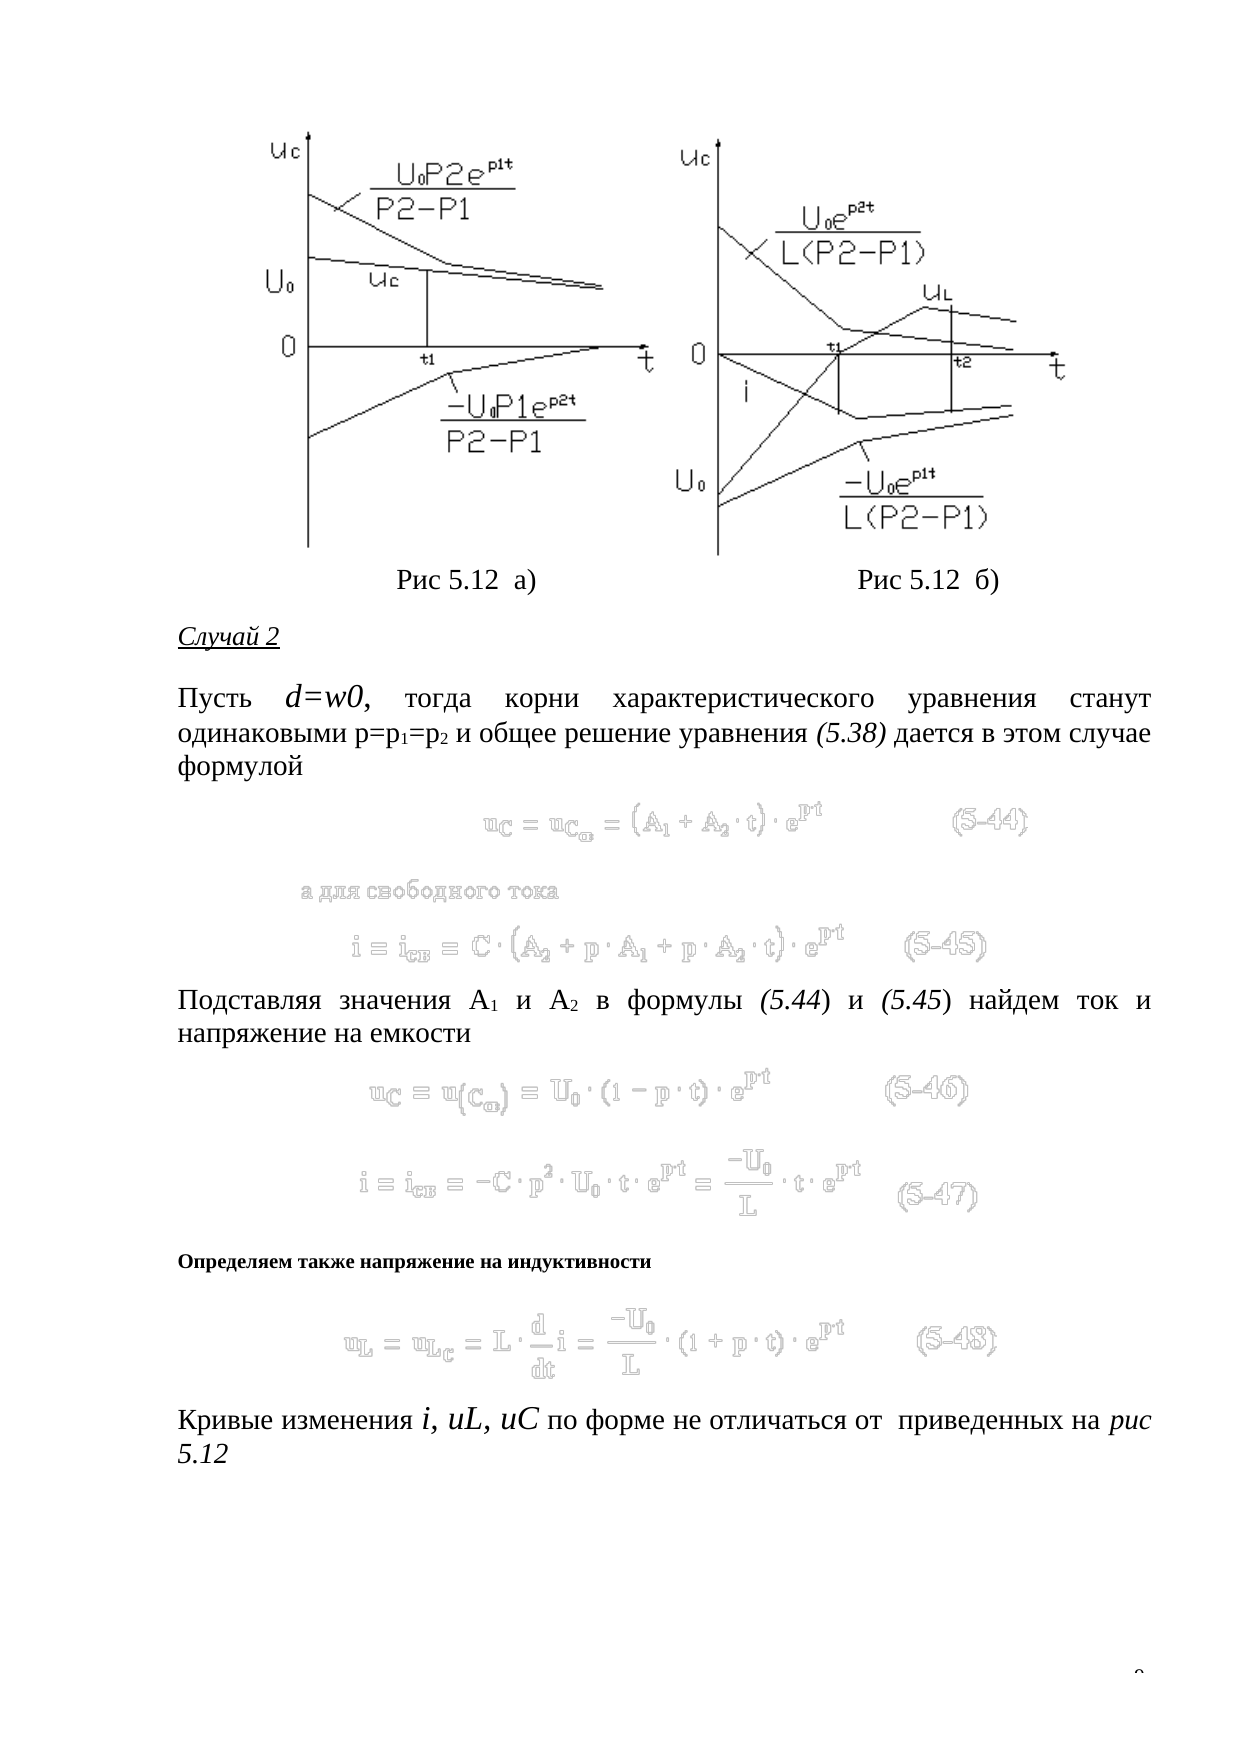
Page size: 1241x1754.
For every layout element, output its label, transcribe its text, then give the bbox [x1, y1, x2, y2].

picture [669, 122, 1073, 562]
text Пусть d=w0, тогда корни характеристического уравнения станут одинаковыми p=p1=p2 и общее решение уравнения (5.38) дается в этом случае формулой [177, 676, 1152, 782]
text Рис 5.12 а) Рис 5.12 б) [177, 562, 1152, 595]
text Кривые изменения i, uL, uC по форме не отличаться от приведенных на рис 5.12 [177, 1398, 1152, 1470]
picture [256, 118, 663, 562]
text Определяем также напряжение на индуктивности [177, 1249, 1152, 1273]
subtitle Случай 2 [177, 620, 1152, 651]
text Подставляя значения A1 и A2 в формулы (5.44) и (5.45) найдем ток и напряжение на емкости [177, 982, 1152, 1049]
